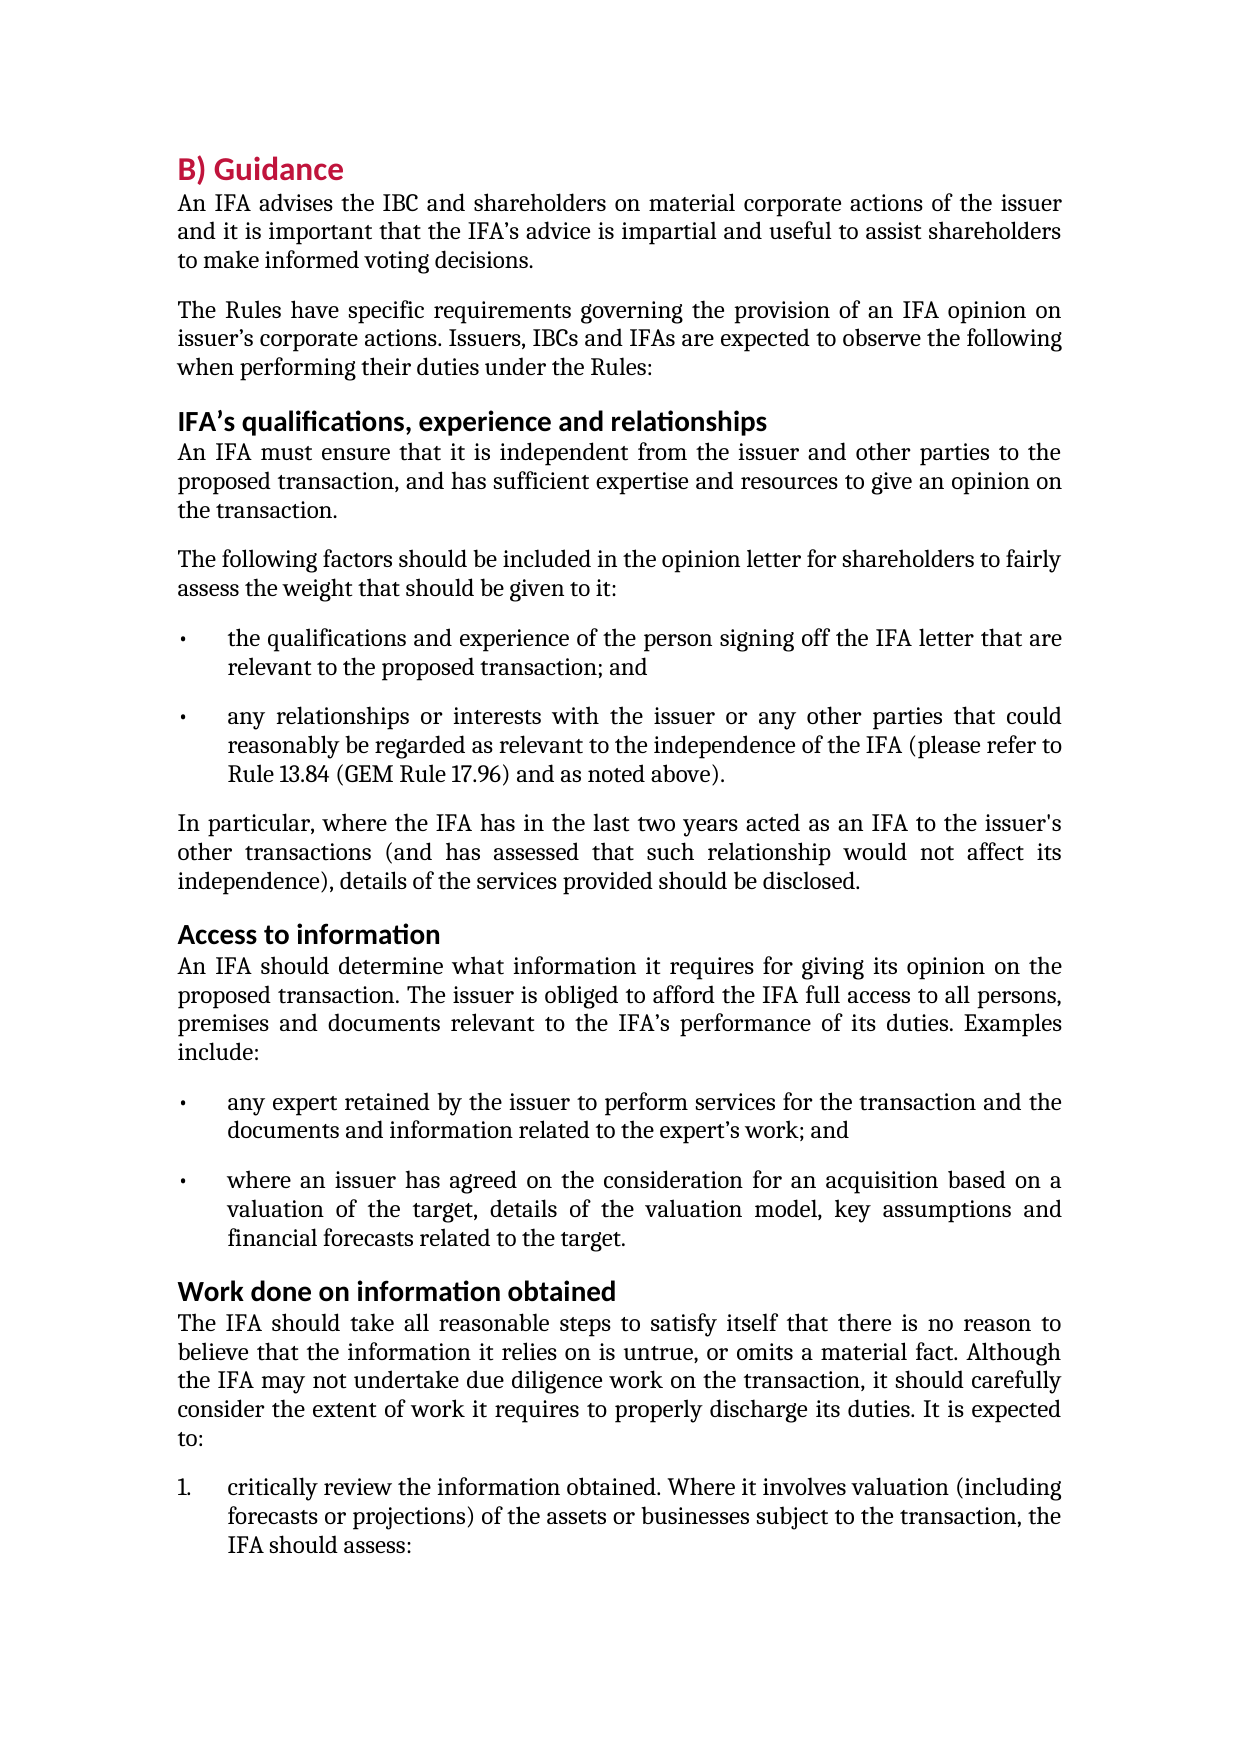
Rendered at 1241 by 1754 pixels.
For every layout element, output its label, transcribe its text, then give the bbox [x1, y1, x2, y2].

text An IFA must ensure that it is independent from the issuer and other parties to the proposed transaction, and has sufficient expertise and resources to give an opinion on the transaction. [177, 438, 1063, 524]
text An IFA should determine what information it requires for giving its opinion on the proposed transaction. The issuer is obliged to afford the IFA full access to all persons, premises and documents relevant to the IFA’s performance of its duties. Examples include: [177, 952, 1063, 1067]
list critically review the information obtained. Where it involves valuation (including forecasts or projections) of the assets or businesses subject to the transaction, the IFA should assess: [177, 1473, 1063, 1559]
subtitle Access to information [177, 916, 1063, 952]
list the qualifications and experience of the person signing off the IFA letter that are relevant to the proposed transaction; and [177, 624, 1063, 681]
text The IFA should take all reasonable steps to satisfy itself that there is no reason to believe that the information it relies on is untrue, or omits a material fact. Although the IFA may not undertake due diligence work on the transaction, it should carefully consider the extent of work it requires to properly discharge its duties. It is expected to: [177, 1309, 1063, 1452]
list any relationships or interests with the issuer or any other parties that could reasonably be regarded as relevant to the independence of the IFA (please refer to Rule 13.84 (GEM Rule 17.96) and as noted above). [177, 702, 1063, 788]
subtitle B) Guidance [177, 148, 1063, 188]
text The Rules have specific requirements governing the provision of an IFA opinion on issuer’s corporate actions. Issuers, IBCs and IFAs are expected to observe the following when performing their duties under the Rules: [177, 296, 1063, 382]
list where an issuer has agreed on the consideration for an acquisition based on a valuation of the target, details of the valuation model, key assumptions and financial forecasts related to the target. [177, 1166, 1063, 1252]
text The following factors should be included in the opinion letter for shareholders to fairly assess the weight that should be given to it: [177, 545, 1063, 603]
list any expert retained by the issuer to perform services for the transaction and the documents and information related to the expert’s work; and [177, 1088, 1063, 1145]
subtitle IFA’s qualifications, experience and relationships [177, 403, 1063, 438]
text An IFA advises the IBC and shareholders on material corporate actions of the issuer and it is important that the IFA’s advice is impartial and useful to assist shareholders to make informed voting decisions. [177, 188, 1063, 275]
subtitle Work done on information obtained [177, 1273, 1063, 1309]
